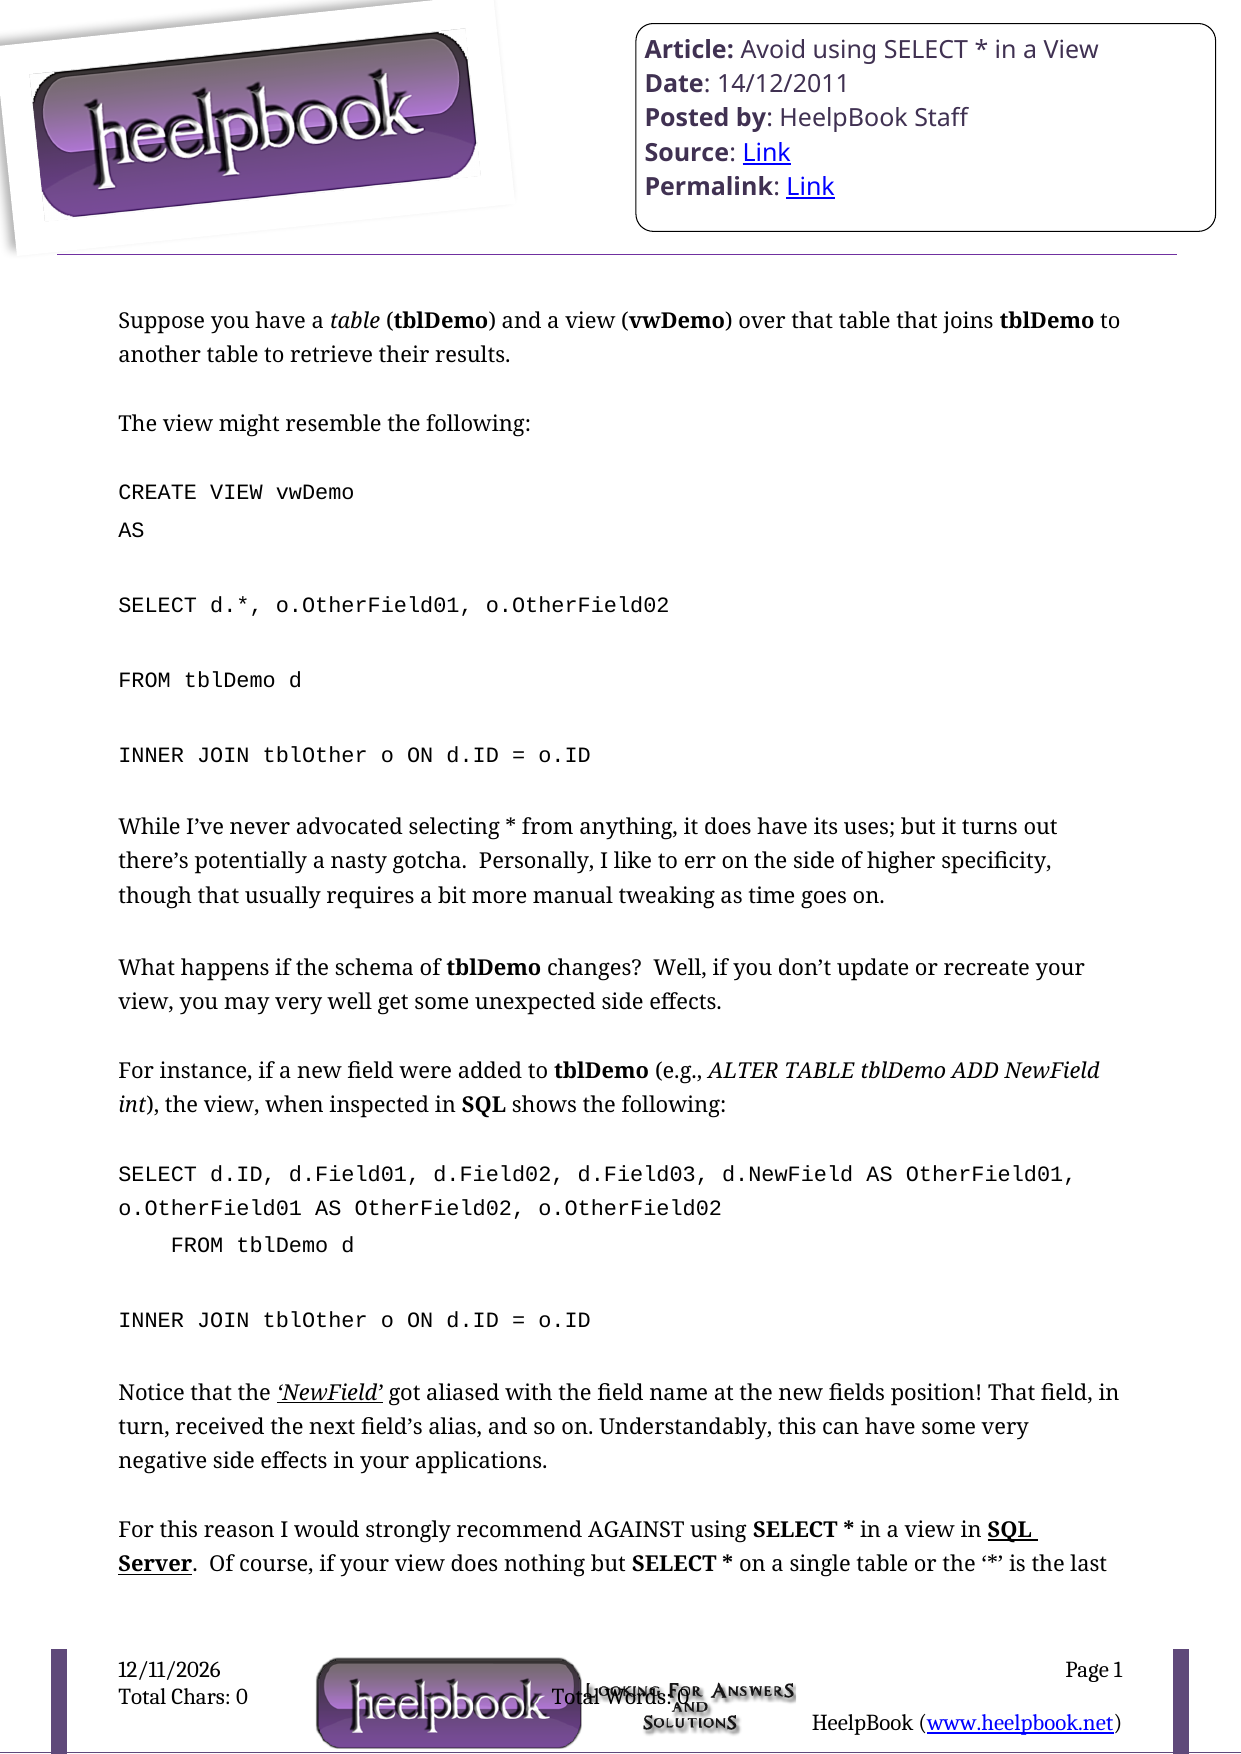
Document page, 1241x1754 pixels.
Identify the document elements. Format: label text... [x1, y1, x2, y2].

picture [30, 29, 480, 221]
text FROM tblDemo d [118, 1222, 1122, 1259]
text FROM tblDemo d [118, 656, 1122, 694]
text INNER JOIN tblOther o ON d.ID = o.ID [118, 731, 1122, 769]
text What happens if the schema of tblDemo changes? Well, if you don’t update or recreate your view, you may very well get some unexpected side effects. [118, 947, 1122, 1016]
text INNER JOIN tblOther o ON d.ID = o.ID [118, 1297, 1122, 1334]
text CREATE VIEW vwDemo [118, 472, 1122, 506]
text Suppose you have a table (tblDemo) and a view (vwDemo) over that table that joins tblDemo to another table to retrieve their results. [118, 300, 1122, 369]
text The view might resemble the following: [118, 403, 1122, 437]
text SELECT d.*, o.OtherField01, o.OtherField02 [118, 581, 1122, 619]
picture [315, 1657, 797, 1749]
text Notice that the ‘NewField’ got aliased with the field name at the new fields position! That field, in turn, received the next field’s alias, and so on. Understandably, this can have some very negative side effects in your applications. [118, 1372, 1122, 1475]
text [118, 1509, 1122, 1578]
text AS [118, 506, 1122, 544]
text While I’ve never advocated selecting * from anything, it does have its uses; but it turns out there’s potentially a nasty gotcha. Personally, I like to err on the side of higher specificity, though that usually requires a bit more manual tweaking as time goes on. [118, 806, 1122, 909]
text SELECT d.ID, d.Field01, d.Field02, d.Field03, d.NewField AS OtherField01, o.OtherField01 AS OtherField02, o.OtherField02 [118, 1153, 1122, 1222]
text For instance, if a new field were added to tblDemo (e.g., ALTER TABLE tblDemo ADD NewField int), the view, when inspected in SQL shows the following: [118, 1050, 1122, 1119]
